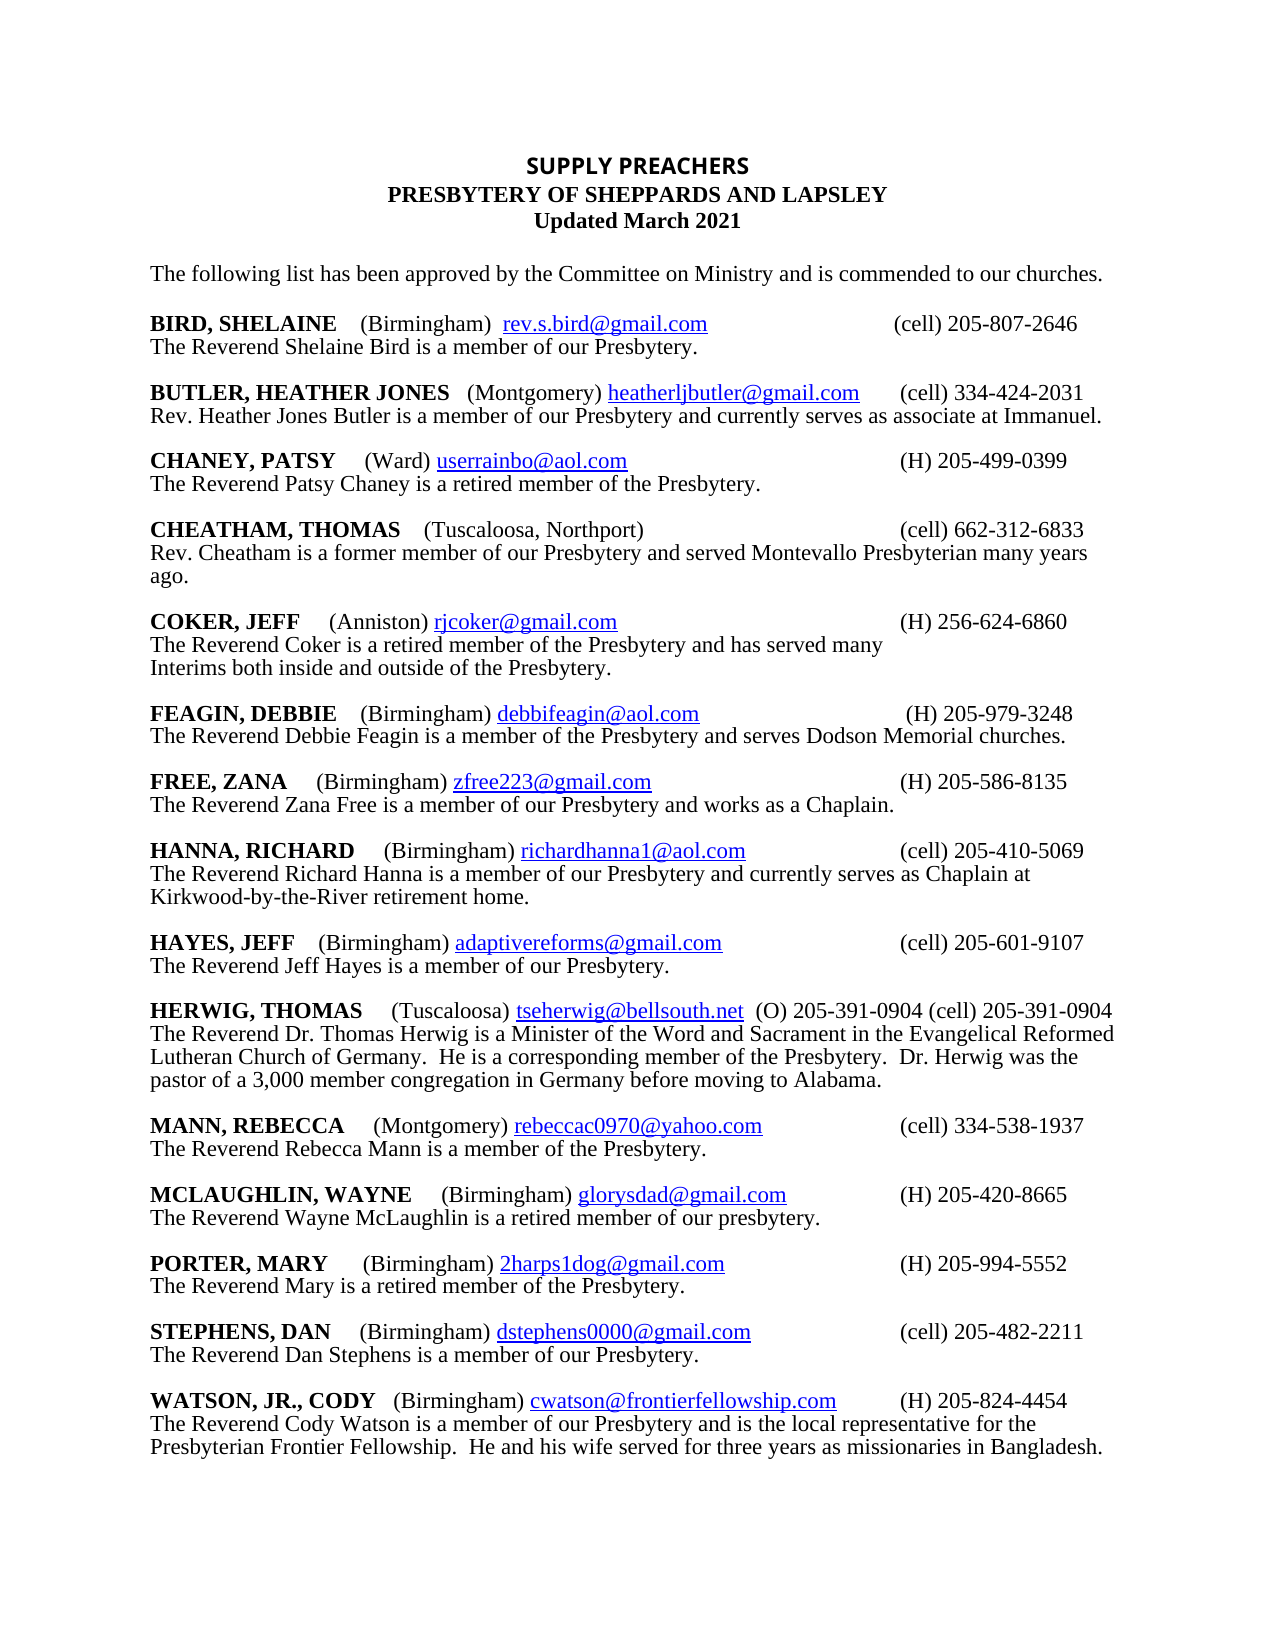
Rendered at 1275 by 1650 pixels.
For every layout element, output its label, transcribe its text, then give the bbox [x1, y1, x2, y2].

text The Reverend Dr. Thomas Herwig is a Minister of the Word and Sacrament in the Evangelical Reformed Lutheran Church of Germany. He is a corresponding member of the Presbytery. Dr. Herwig was the pastor of a 3,000 member congregation in Germany before moving to Alabama. [150, 1023, 1125, 1092]
text FREE, ZANA (Birmingham) zfree223@gmail.com (H) 205-586-8135 [150, 771, 1125, 794]
text Rev. Heather Jones Butler is a member of our Presbytery and currently serves as associate at Immanuel. [150, 405, 1125, 428]
text The Reverend Patsy Chaney is a retired member of the Presbytery. [150, 473, 1125, 496]
text HANNA, RICHARD (Birmingham) richardhanna1@aol.com (cell) 205-410-5069 [150, 840, 1125, 863]
text BUTLER, HEATHER JONES (Montgomery) heatherljbutler@gmail.com (cell) 334-424-2031 [150, 382, 1125, 405]
text The Reverend Coker is a retired member of the Presbytery and has served many [150, 634, 1125, 657]
text The following list has been approved by the Committee on Ministry and is commended to our churches. [150, 260, 1125, 287]
text The Reverend Wayne McLaughlin is a retired member of our presbytery. [150, 1207, 1125, 1230]
text PORTER, MARY (Birmingham) 2harps1dog@gmail.com (H) 205-994-5552 [150, 1253, 1125, 1276]
text The Reverend Cody Watson is a member of our Presbytery and is the local representative for the Presbyterian Frontier Fellowship. He and his wife served for three years as missionaries in Bangladesh. [150, 1413, 1125, 1459]
text BIRD, SHELAINE (Birmingham) rev.s.bird@gmail.com (cell) 205-807-2646 [150, 313, 1125, 336]
text The Reverend Mary is a retired member of the Presbytery. [150, 1276, 1125, 1298]
text PRESBYTERY OF SHEPPARDS AND LAPSLEY [150, 181, 1125, 208]
text Updated March 2021 [150, 208, 1125, 234]
text The Reverend Rebecca Mann is a member of the Presbytery. [150, 1138, 1125, 1161]
text HERWIG, THOMAS (Tuscaloosa) tseherwig@bellsouth.net (O) 205-391-0904 (cell) 205-391-0904 [150, 1001, 1125, 1023]
text Rev. Cheatham is a former member of our Presbytery and served Montevallo Presbyterian many years ago. [150, 542, 1125, 588]
text FEAGIN, DEBBIE (Birmingham) debbifeagin@aol.com (H) 205-979-3248 [150, 703, 1125, 726]
text The Reverend Jeff Hayes is a member of our Presbytery. [150, 955, 1125, 978]
text MANN, REBECCA (Montgomery) rebeccac0970@yahoo.com (cell) 334-538-1937 [150, 1115, 1125, 1138]
text WATSON, JR., CODY (Birmingham) cwatson@frontierfellowship.com (H) 205-824-4454 [150, 1390, 1125, 1413]
text SUPPLY PREACHERS [150, 150, 1125, 181]
text MCLAUGHLIN, WAYNE (Birmingham) glorysdad@gmail.com (H) 205-420-8665 [150, 1184, 1125, 1207]
text The Reverend Debbie Feagin is a member of the Presbytery and serves Dodson Memorial churches. [150, 726, 1125, 748]
text The Reverend Dan Stephens is a member of our Presbytery. [150, 1344, 1125, 1367]
text The Reverend Shelaine Bird is a member of our Presbytery. [150, 336, 1125, 359]
text STEPHENS, DAN (Birmingham) dstephens0000@gmail.com (cell) 205-482-2211 [150, 1321, 1125, 1344]
text The Reverend Zana Free is a member of our Presbytery and works as a Chaplain. [150, 794, 1125, 817]
text Kirkwood-by-the-River retirement home. [150, 886, 1125, 909]
text HAYES, JEFF (Birmingham) adaptivereforms@gmail.com (cell) 205-601-9107 [150, 932, 1125, 955]
text CHANEY, PATSY (Ward) userrainbo@aol.com (H) 205-499-0399 [150, 451, 1125, 473]
text COKER, JEFF (Anniston) rjcoker@gmail.com (H) 256-624-6860 [150, 611, 1125, 634]
text Cheatham, Thomas (Tuscaloosa, Northport) (cell) 662-312-6833 [150, 519, 1125, 542]
text Interims both inside and outside of the Presbytery. [150, 657, 1125, 680]
text The Reverend Richard Hanna is a member of our Presbytery and currently serves as Chaplain at [150, 863, 1125, 886]
